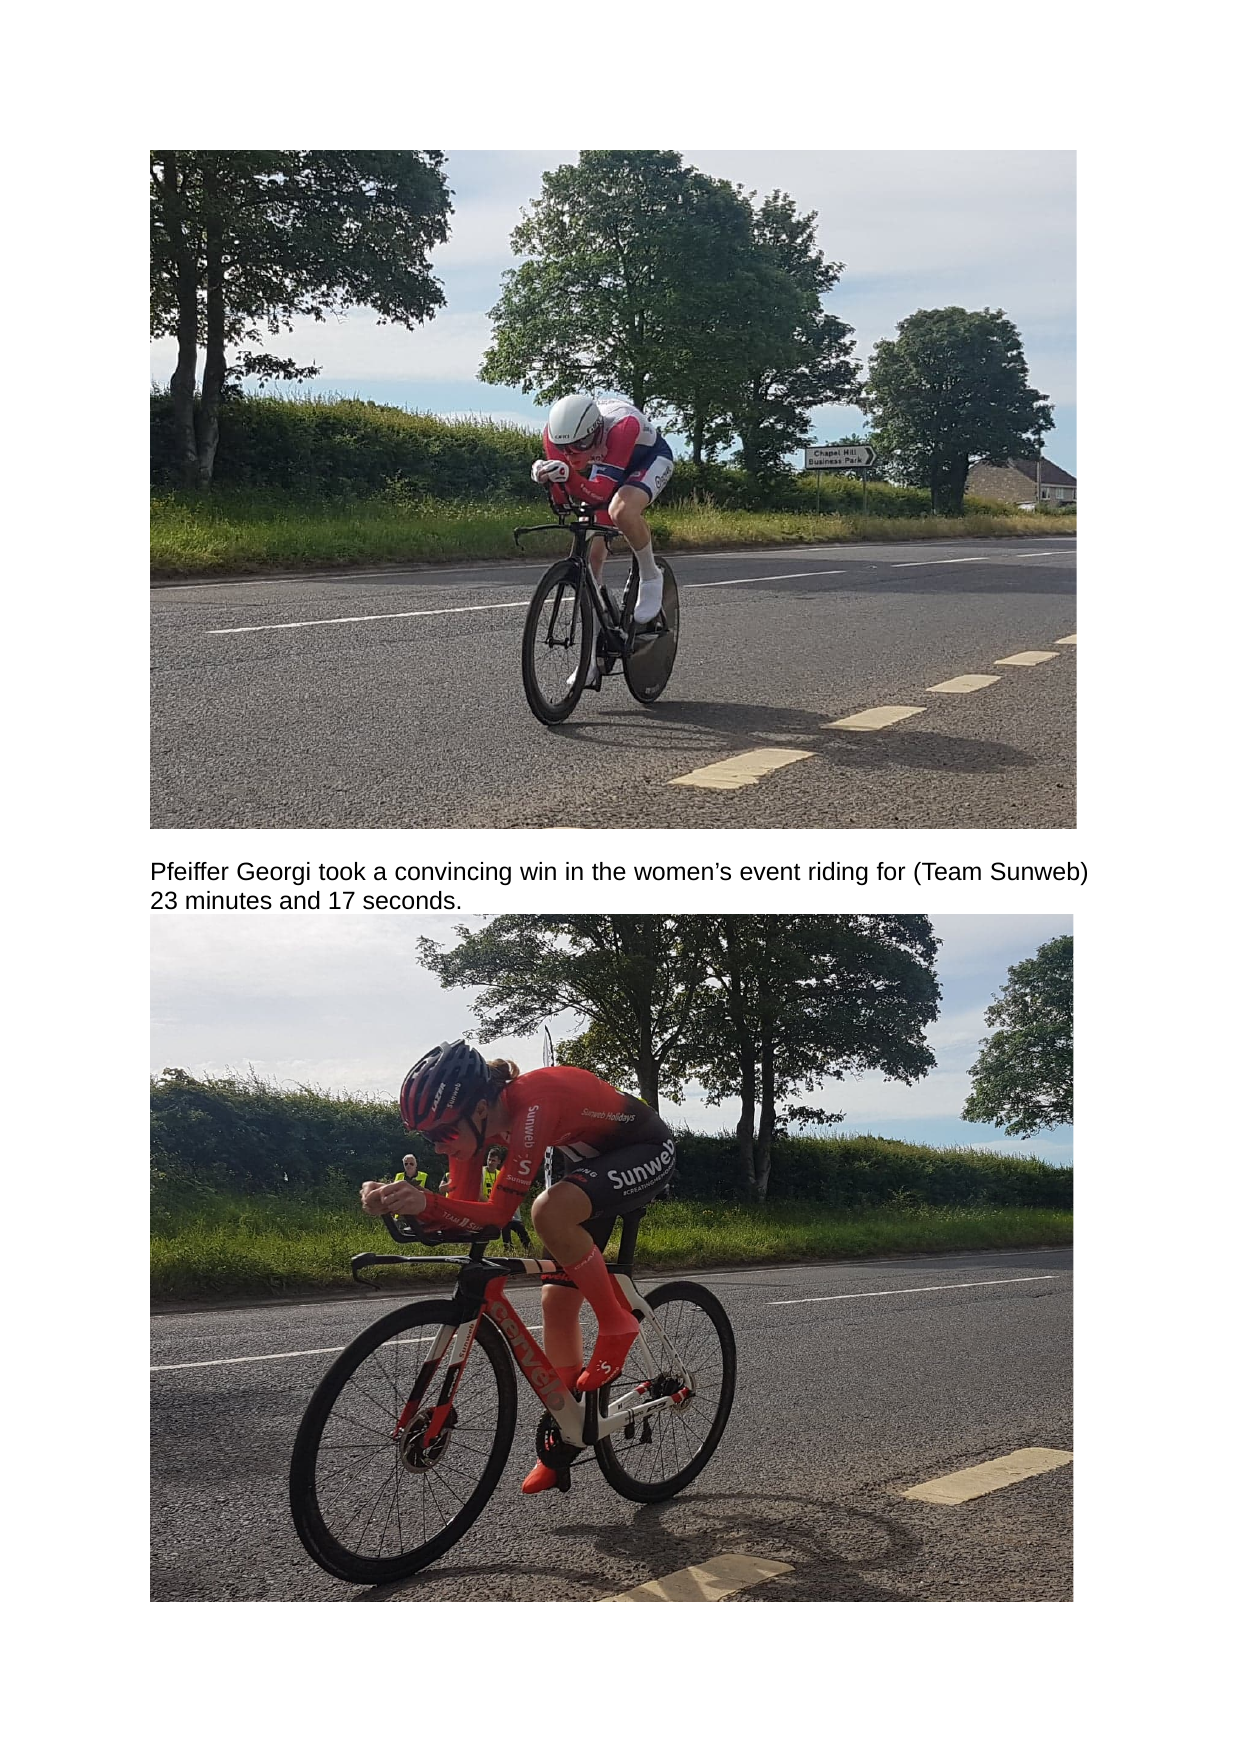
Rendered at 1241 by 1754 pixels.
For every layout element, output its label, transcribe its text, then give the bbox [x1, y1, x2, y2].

text Pfeiffer Georgi took a convincing win in the women’s event riding for (Team Sunweb) 23 minutes and 17 seconds. [150, 857, 1090, 914]
picture [150, 150, 1077, 829]
picture [150, 914, 1074, 1602]
